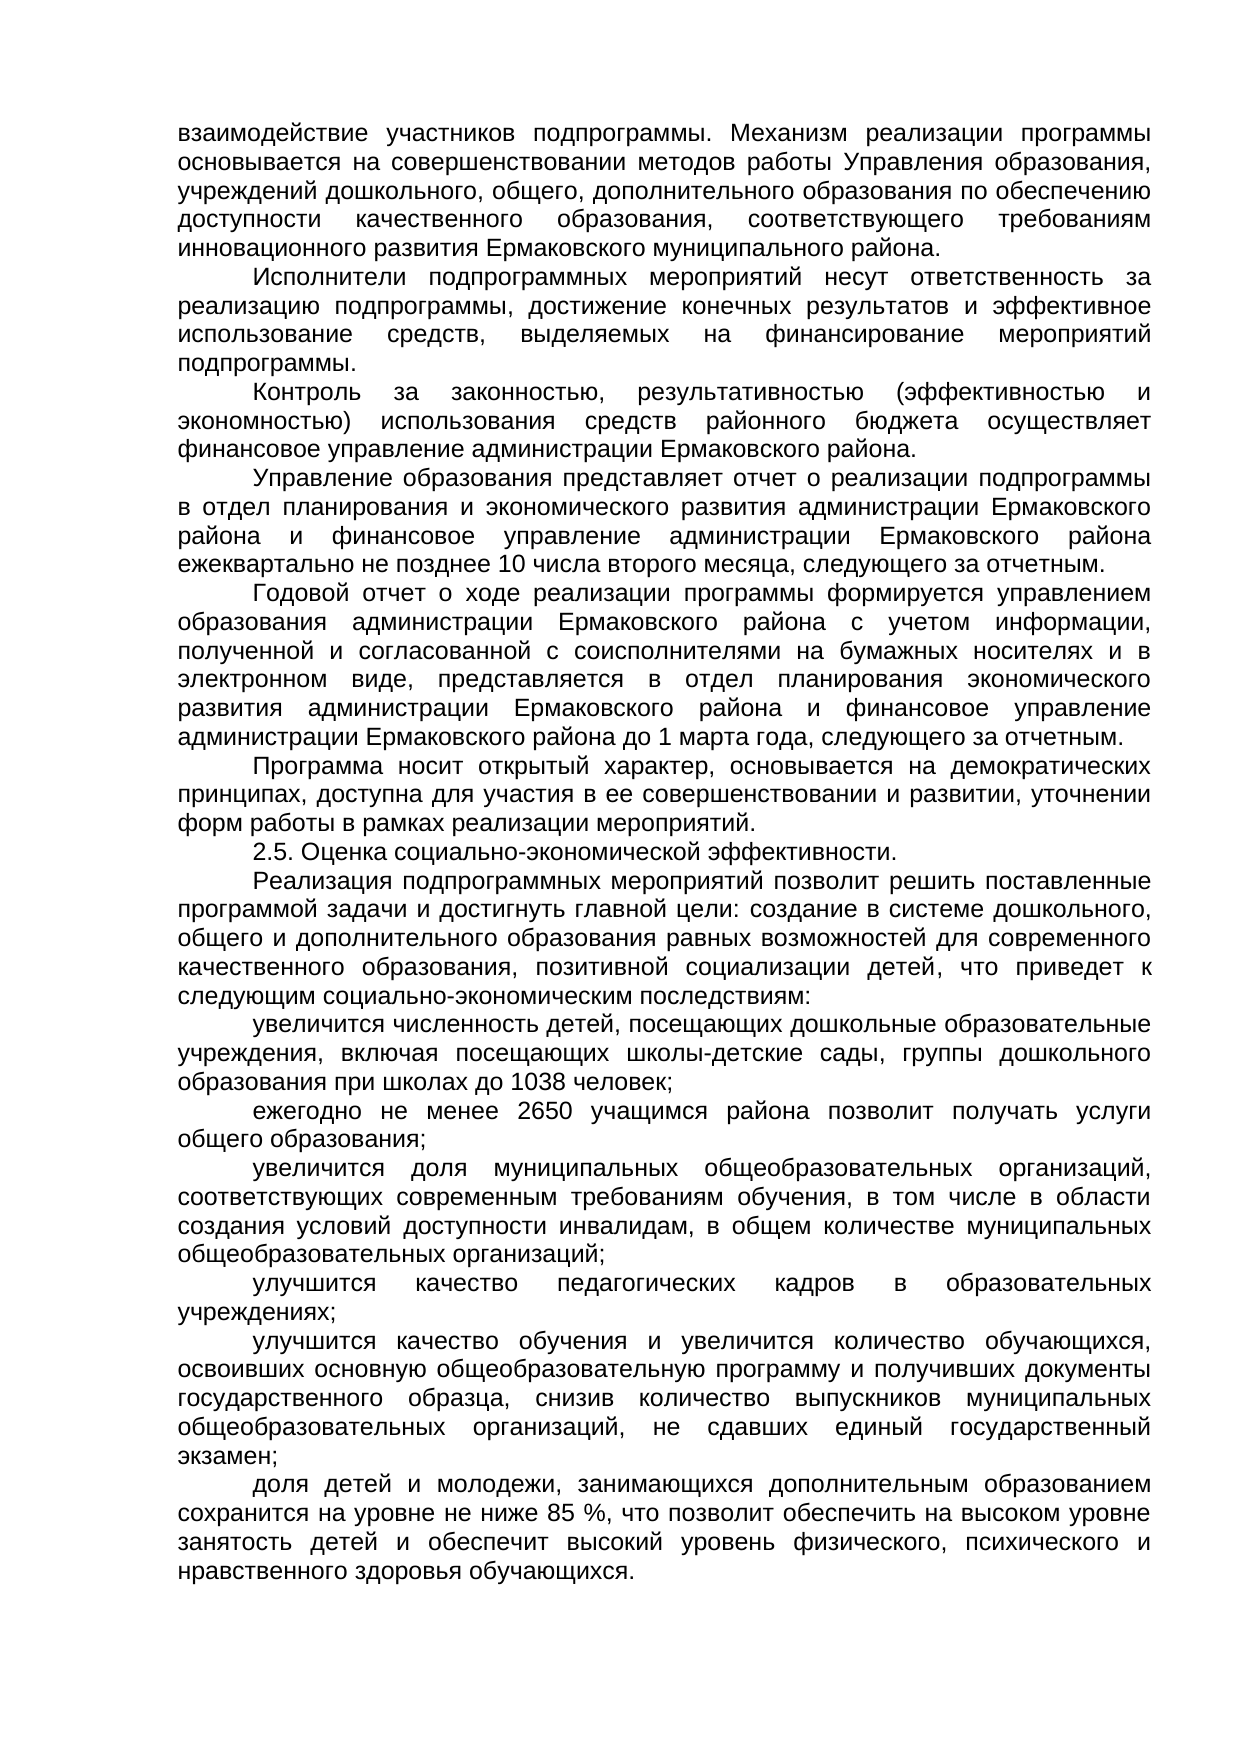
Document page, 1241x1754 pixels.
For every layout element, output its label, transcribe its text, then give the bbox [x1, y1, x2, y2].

text увеличится доля муниципальных общеобразовательных организаций, соответствующих современным требованиям обучения, в том числе в области создания условий доступности инвалидам, в общем количестве муниципальных общеобразовательных организаций; [177, 1153, 1152, 1268]
text Годовой отчет о ходе реализации программы формируется управлением образования администрации Ермаковского района с учетом информации, полученной и согласованной с соисполнителями на бумажных носителях и в электронном виде, представляется в отдел планирования экономического развития администрации Ермаковского района и финансовое управление администрации Ермаковского района до 1 марта года, следующего за отчетным. [177, 578, 1152, 751]
text 2.5. Оценка социально-экономической эффективности. [177, 837, 1152, 866]
text Управление образования представляет отчет о реализации подпрограммы в отдел планирования и экономического развития администрации Ермаковского района и финансовое управление администрации Ермаковского района ежеквартально не позднее 10 числа второго месяца, следующего за отчетным. [177, 463, 1152, 578]
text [177, 118, 1152, 262]
text улучшится качество обучения и увеличится количество обучающихся, освоивших основную общеобразовательную программу и получивших документы государственного образца, снизив количество выпускников муниципальных общеобразовательных организаций, не сдавших единый государственный экзамен; [177, 1326, 1152, 1469]
text доля детей и молодежи, занимающихся дополнительным образованием сохранится на уровне не ниже 85 %, что позволит обеспечить на высоком уровне занятость детей и обеспечит высокий уровень физического, психического и нравственного здоровья обучающихся. [177, 1469, 1152, 1584]
text увеличится численность детей, посещающих дошкольные образовательные учреждения, включая посещающих школы-детские сады, группы дошкольного образования при школах до 1038 человек; [177, 1009, 1152, 1096]
text Исполнители подпрограммных мероприятий несут ответственность за реализацию подпрограммы, достижение конечных результатов и эффективное использование средств, выделяемых на финансирование мероприятий подпрограммы. [177, 262, 1152, 377]
text улучшится качество педагогических кадров в образовательных учреждениях; [177, 1268, 1152, 1326]
text Программа носит открытый характер, основывается на демократических принципах, доступна для участия в ее совершенствовании и развитии, уточнении форм работы в рамках реализации мероприятий. [177, 751, 1152, 837]
text Контроль за законностью, результативностью (эффективностью и экономностью) использования средств районного бюджета осуществляет финансовое управление администрации Ермаковского района. [177, 377, 1152, 463]
text Реализация подпрограммных мероприятий позволит решить поставленные программой задачи и достигнуть главной цели: создание в системе дошкольного, общего и дополнительного образования равных возможностей для современного качественного образования, позитивной социализации детей, что приведет к следующим социально-экономическим последствиям: [177, 866, 1152, 1009]
text ежегодно не менее 2650 учащимся района позволит получать услуги общего образования; [177, 1096, 1152, 1153]
